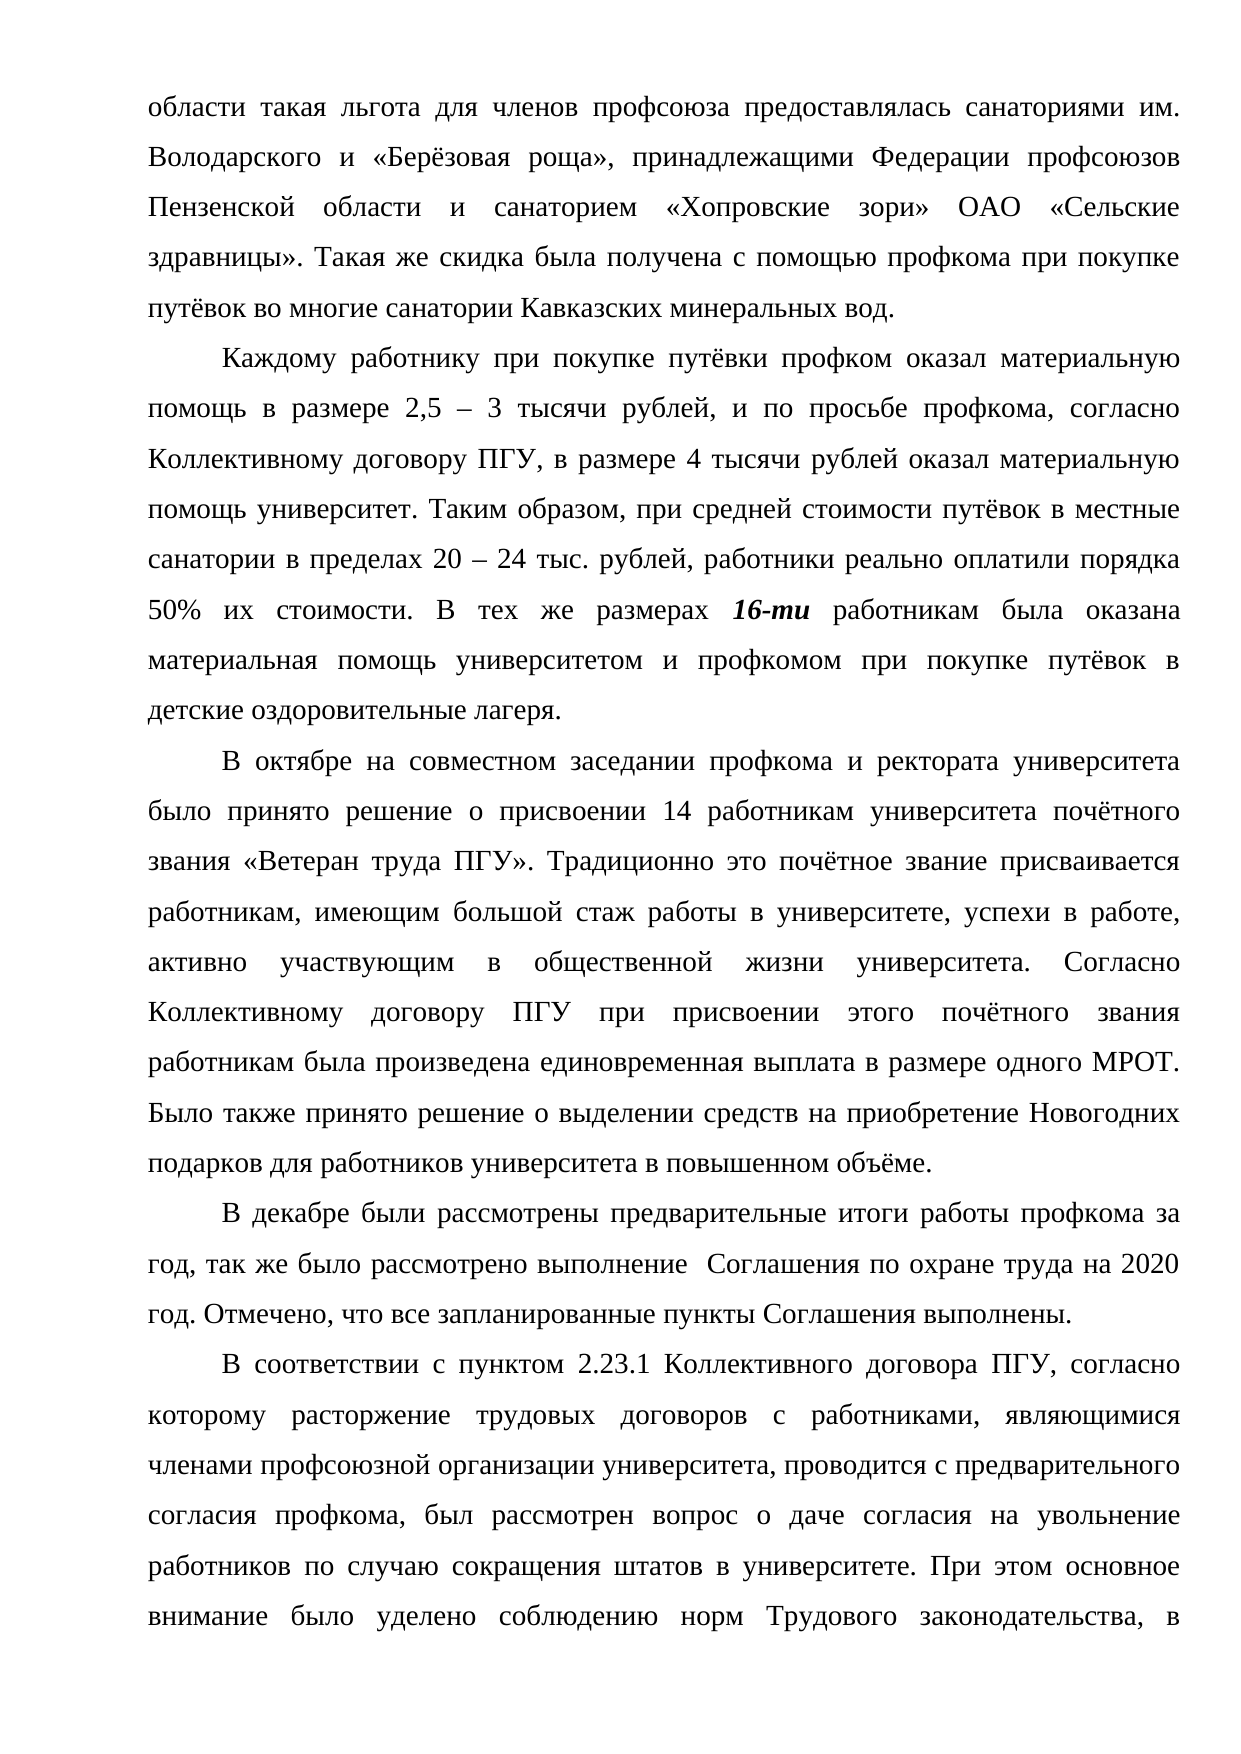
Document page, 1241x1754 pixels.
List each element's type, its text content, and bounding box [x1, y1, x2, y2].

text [148, 89, 1181, 323]
text В декабре были рассмотрены предварительные итоги работы профкома за год, так же было рассмотрено выполнение Соглашения по охране труда на 2020 год. Отмечено, что все запланированные пункты Соглашения выполнены. [148, 1196, 1181, 1330]
text В октябре на совместном заседании профкома и ректората университета было принято решение о присвоении 14 работникам университета почётного звания «Ветеран труда ПГУ». Традиционно это почётное звание присваивается работникам, имеющим большой стаж работы в университете, успехи в работе, активно участвующим в общественной жизни университета. Согласно Коллективному договору ПГУ при присвоении этого почётного звания работникам была произведена единовременная выплата в размере одного МРОТ. Было также принято решение о выделении средств на приобретение Новогодних подарков для работников университета в повышенном объёме. [148, 743, 1181, 1179]
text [148, 1346, 1181, 1632]
text Каждому работнику при покупке путёвки профком оказал материальную помощь в размере 2,5 – 3 тысячи рублей, и по просьбе профкома, согласно Коллективному договору ПГУ, в размере 4 тысячи рублей оказал материальную помощь университет. Таким образом, при средней стоимости путёвок в местные санатории в пределах 20 – 24 тыс. рублей, работники реально оплатили порядка 50% их стоимости. В тех же размерах 16-ти работникам была оказана материальная помощь университетом и профкомом при покупке путёвок в детские оздоровительные лагеря. [148, 340, 1181, 726]
